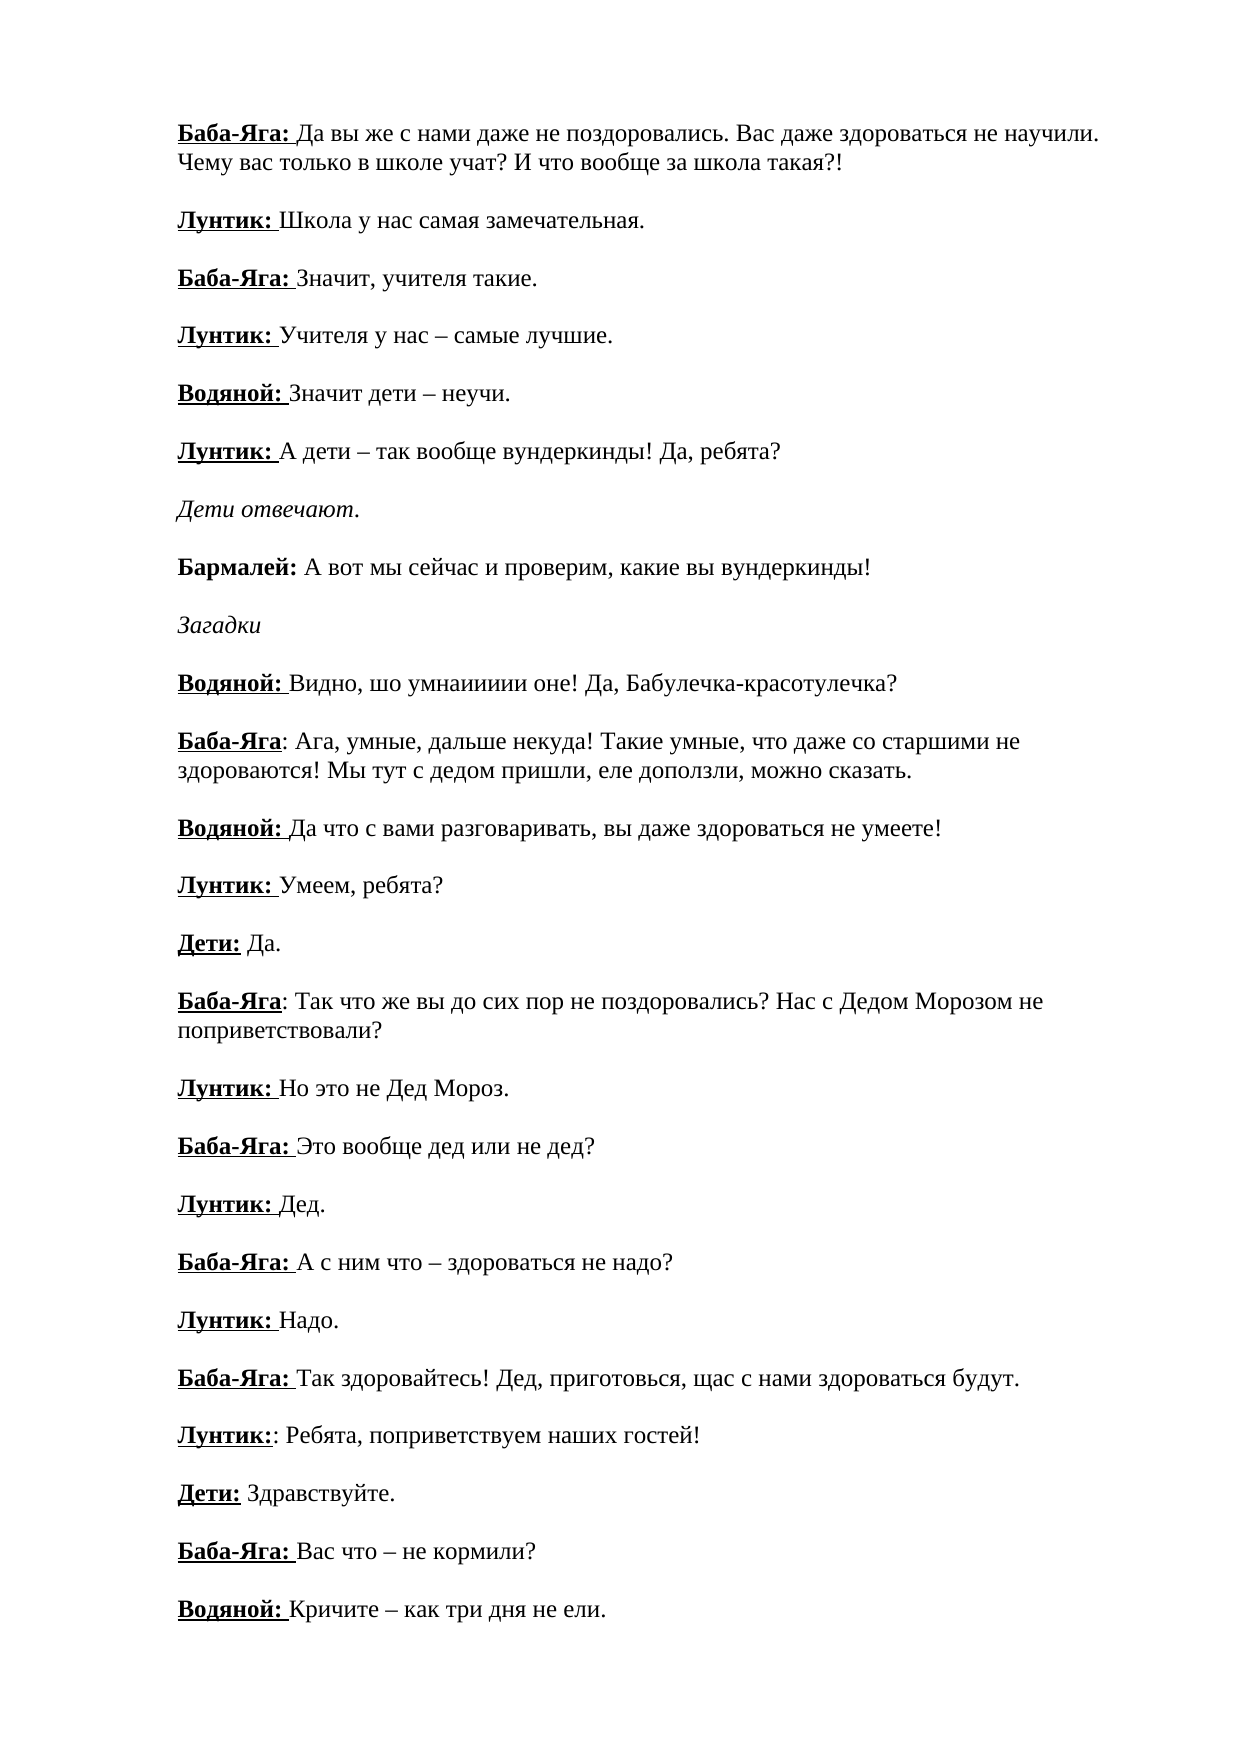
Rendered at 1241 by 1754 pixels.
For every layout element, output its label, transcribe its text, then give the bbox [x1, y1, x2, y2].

text Баба-Яга: А с ним что – здороваться не надо? [177, 1247, 1152, 1276]
text Загадки [177, 610, 1152, 639]
text Водяной: Видно, шо умнаиииии оне! Да, Бабулечка-красотулечка? [177, 668, 1152, 697]
text Баба-Яга: Так что же вы до сих пор не поздоровались? Нас с Дедом Морозом не поприветствовали? [177, 986, 1152, 1044]
text Баба-Яга: Значит, учителя такие. [177, 263, 1152, 291]
text Водяной: Кричите – как три дня не ели. [177, 1594, 1152, 1623]
text Лунтик: А дети – так вообще вундеркинды! Да, ребята? [177, 436, 1152, 465]
text Лунтик: Учителя у нас – самые лучшие. [177, 321, 1152, 349]
text Баба-Яга: Да вы же с нами даже не поздоровались. Вас даже здороваться не научили. Чему вас только в школе учат? И что вообще за школа такая?! [177, 118, 1152, 176]
text Дети: Да. [177, 928, 1152, 957]
text Лунтик: Школа у нас самая замечательная. [177, 205, 1152, 233]
text Бармалей: А вот мы сейчас и проверим, какие вы вундеркинды! [177, 552, 1152, 581]
text Лунтик: Умеем, ребята? [177, 871, 1152, 899]
text Лунтик: Но это не Дед Мороз. [177, 1073, 1152, 1102]
text Лунтик: Дед. [177, 1189, 1152, 1218]
text Баба-Яга: Вас что – не кормили? [177, 1536, 1152, 1565]
text Баба-Яга: Так здоровайтесь! Дед, приготовься, щас с нами здороваться будут. [177, 1363, 1152, 1391]
text Водяной: Да что с вами разговаривать, вы даже здороваться не умеете! [177, 813, 1152, 841]
text Дети: Здравствуйте. [177, 1478, 1152, 1507]
text Баба-Яга: Ага, умные, дальше некуда! Такие умные, что даже со старшими не здороваются! Мы тут с дедом пришли, еле доползли, можно сказать. [177, 726, 1152, 783]
text Дети отвечают. [177, 494, 1152, 523]
text Баба-Яга: Это вообще дед или не дед? [177, 1131, 1152, 1160]
text Лунтик: Надо. [177, 1305, 1152, 1333]
text Водяной: Значит дети – неучи. [177, 378, 1152, 407]
text Лунтик:: Ребята, поприветствуем наших гостей! [177, 1421, 1152, 1449]
